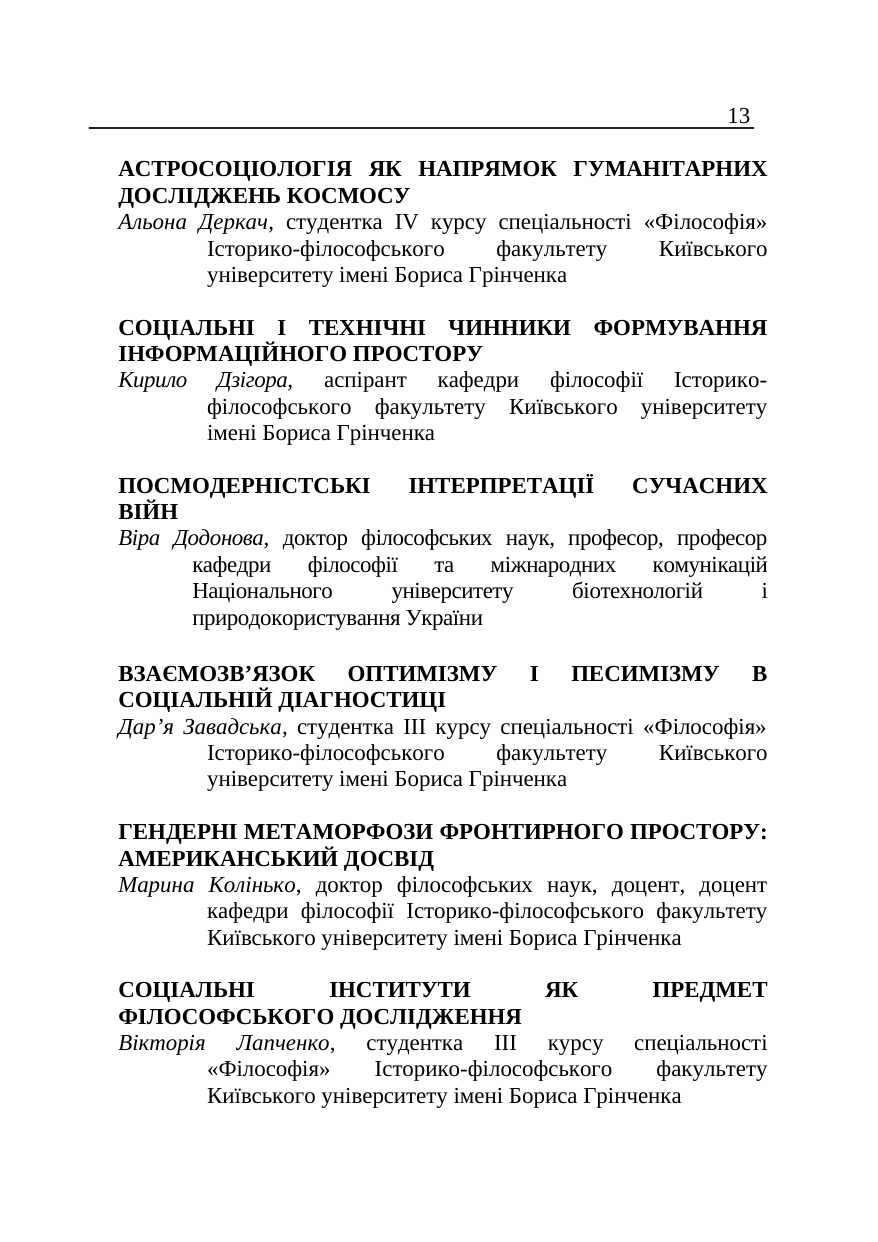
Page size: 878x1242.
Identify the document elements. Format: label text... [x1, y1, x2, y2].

text АСТРОСОЦІОЛОГІЯ ЯК НАПРЯМОК ГУМАНІТАРНИХ ДОСЛІДЖЕНЬ КОСМОСУ [118, 156, 768, 208]
text Кирило Дзігора, аспірант кафедри філософії Історико-філософського факультету Київського університету імені Бориса Грінченка [118, 366, 768, 445]
text Альона Деркач, студентка IV курсу спеціальності «Філософія» Історико-філософського факультету Київського університету імені Бориса Грінченка [118, 208, 768, 287]
text СОЦІАЛЬНІ ІНСТИТУТИ ЯК ПРЕДМЕТ ФІЛОСОФСЬКОГО ДОСЛІДЖЕННЯ [118, 976, 768, 1029]
text ГЕНДЕРНІ МЕТАМОРФОЗИ ФРОНТИРНОГО ПРОСТОРУ: АМЕРИКАНСЬКИЙ ДОСВІД [118, 818, 768, 871]
text Віра Додонова, доктор філософських наук, професор, професор кафедри філософії та міжнародних комунікацій Національного університету біотехнологій і природокористування України [118, 524, 768, 630]
text Марина Колінько, доктор філософських наук, доцент, доцент кафедри філософії Історико-філософського факультету Київського університету імені Бориса Грінченка [118, 871, 768, 950]
text Вікторія Лапченко, студентка IІІ курсу спеціальності «Філософія» Історико-філософського факультету Київського університету імені Бориса Грінченка [118, 1029, 768, 1108]
text СОЦІАЛЬНІ І ТЕХНІЧНІ ЧИННИКИ ФОРМУВАННЯ ІНФОРМАЦІЙНОГО ПРОСТОРУ [118, 314, 768, 366]
text ВЗАЄМОЗВ’ЯЗОК ОПТИМІЗМУ І ПЕСИМІЗМУ В СОЦІАЛЬНІЙ ДІАГНОСТИЦІ [118, 660, 768, 713]
text ПОСМОДЕРНІСТСЬКІ ІНТЕРПРЕТАЦІЇ СУЧАСНИХ ВІЙН [118, 472, 768, 524]
text Дар’я Завадська, студентка IІІ курсу спеціальності «Філософія» Історико-філософського факультету Київського університету імені Бориса Грінченка [118, 713, 768, 792]
